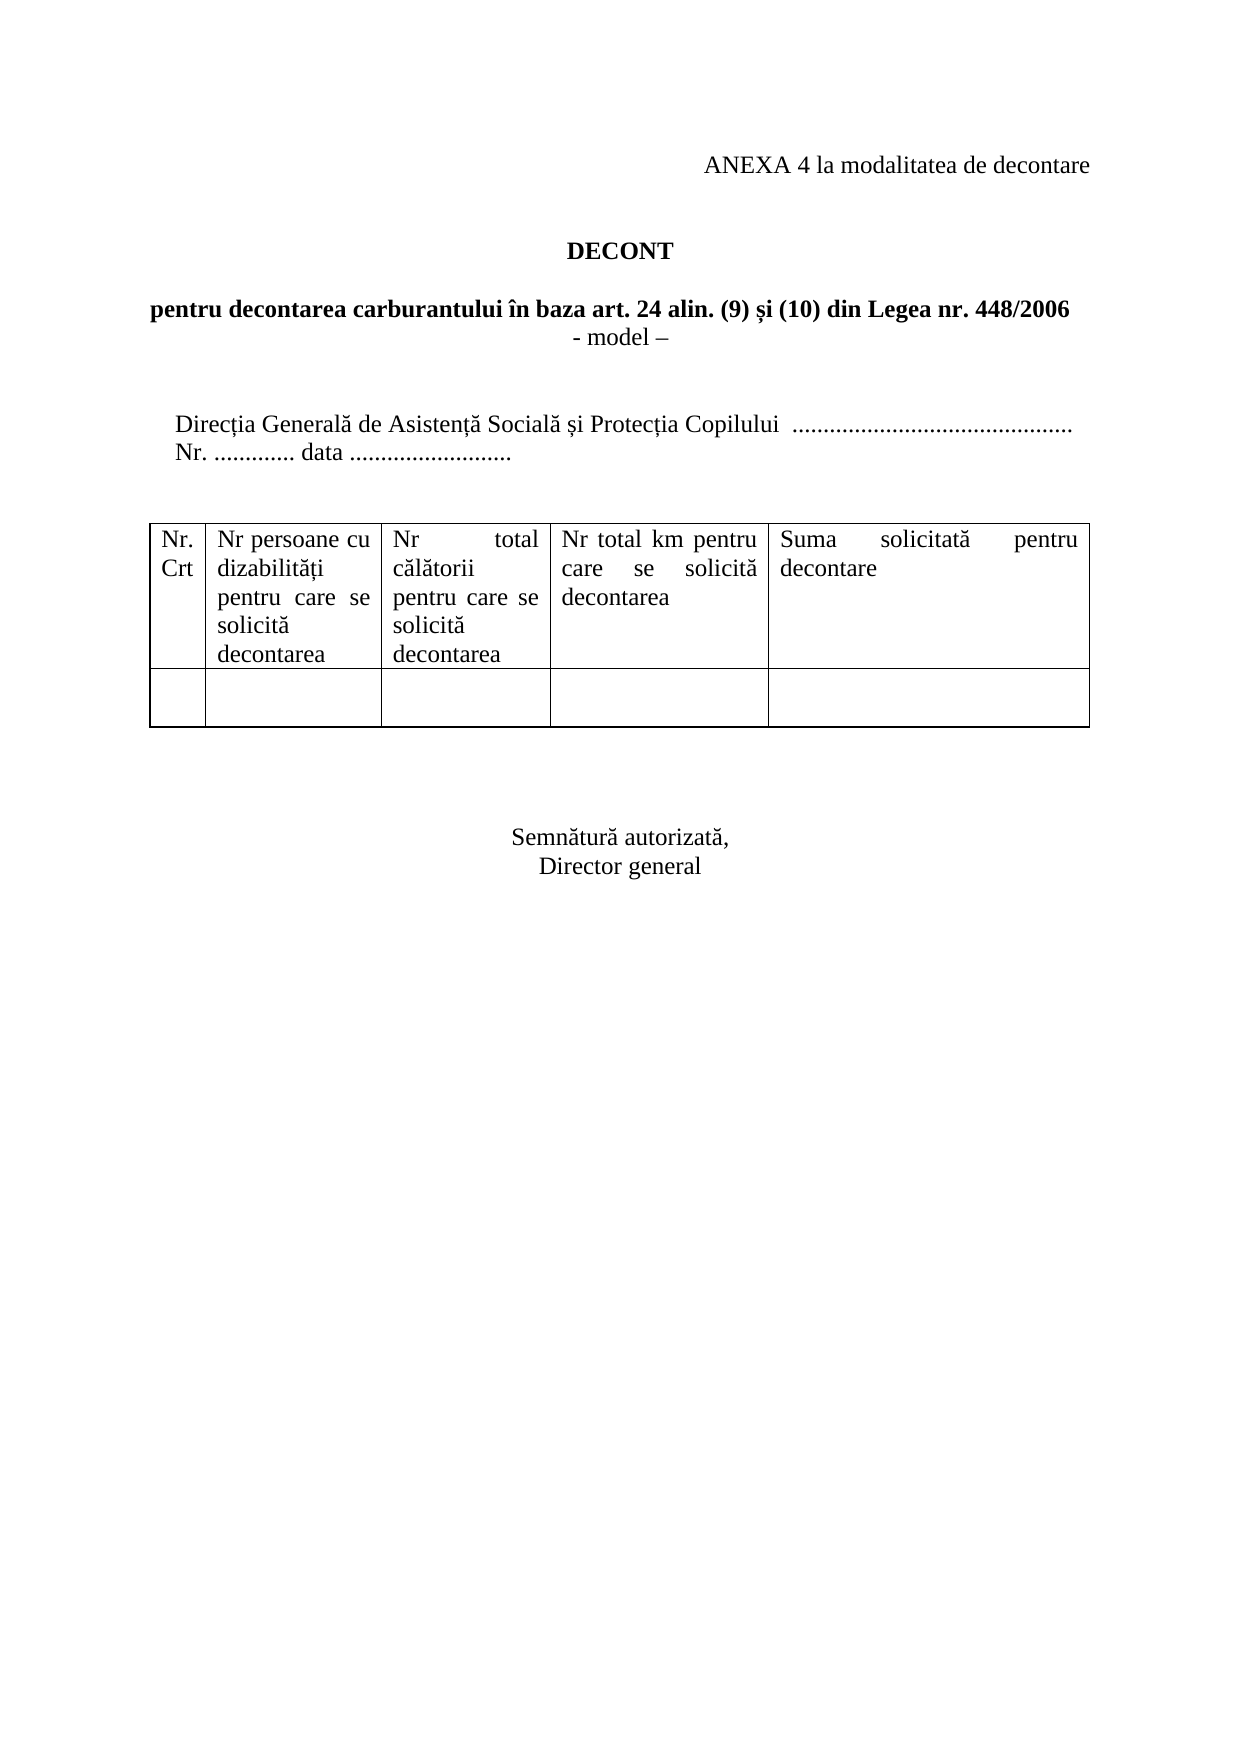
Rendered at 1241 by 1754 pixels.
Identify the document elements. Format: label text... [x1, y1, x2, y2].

table_cell [206, 669, 381, 726]
table_header Nr persoane cu dizabilități pentru care se solicită decontarea [206, 524, 381, 668]
text Direcția Generală de Asistență Socială și Protecția Copilului ............................................. [150, 409, 1090, 437]
table_header Suma solicitată pentru decontare [769, 524, 1089, 668]
text Nr. ............. data .......................... [150, 437, 1090, 466]
table_cell [151, 669, 205, 726]
text Director general [150, 851, 1090, 880]
text - model – [150, 322, 1090, 351]
table_header Nr total călătorii pentru care se solicită decontarea [382, 524, 550, 668]
table_cell [382, 669, 550, 726]
text ANEXA 4 la modalitatea de decontare [150, 150, 1090, 179]
text pentru decontarea carburantului în baza art. 24 alin. (9) și (10) din Legea nr. 448/2006 [150, 294, 1090, 322]
table_cell [551, 669, 768, 726]
table_header Nr total km pentru care se solicită decontarea [551, 524, 768, 668]
text Semnătură autorizată, [150, 822, 1090, 851]
text DECONT [150, 236, 1090, 265]
table_cell [769, 669, 1089, 726]
table_header Nr. Crt [151, 524, 205, 668]
